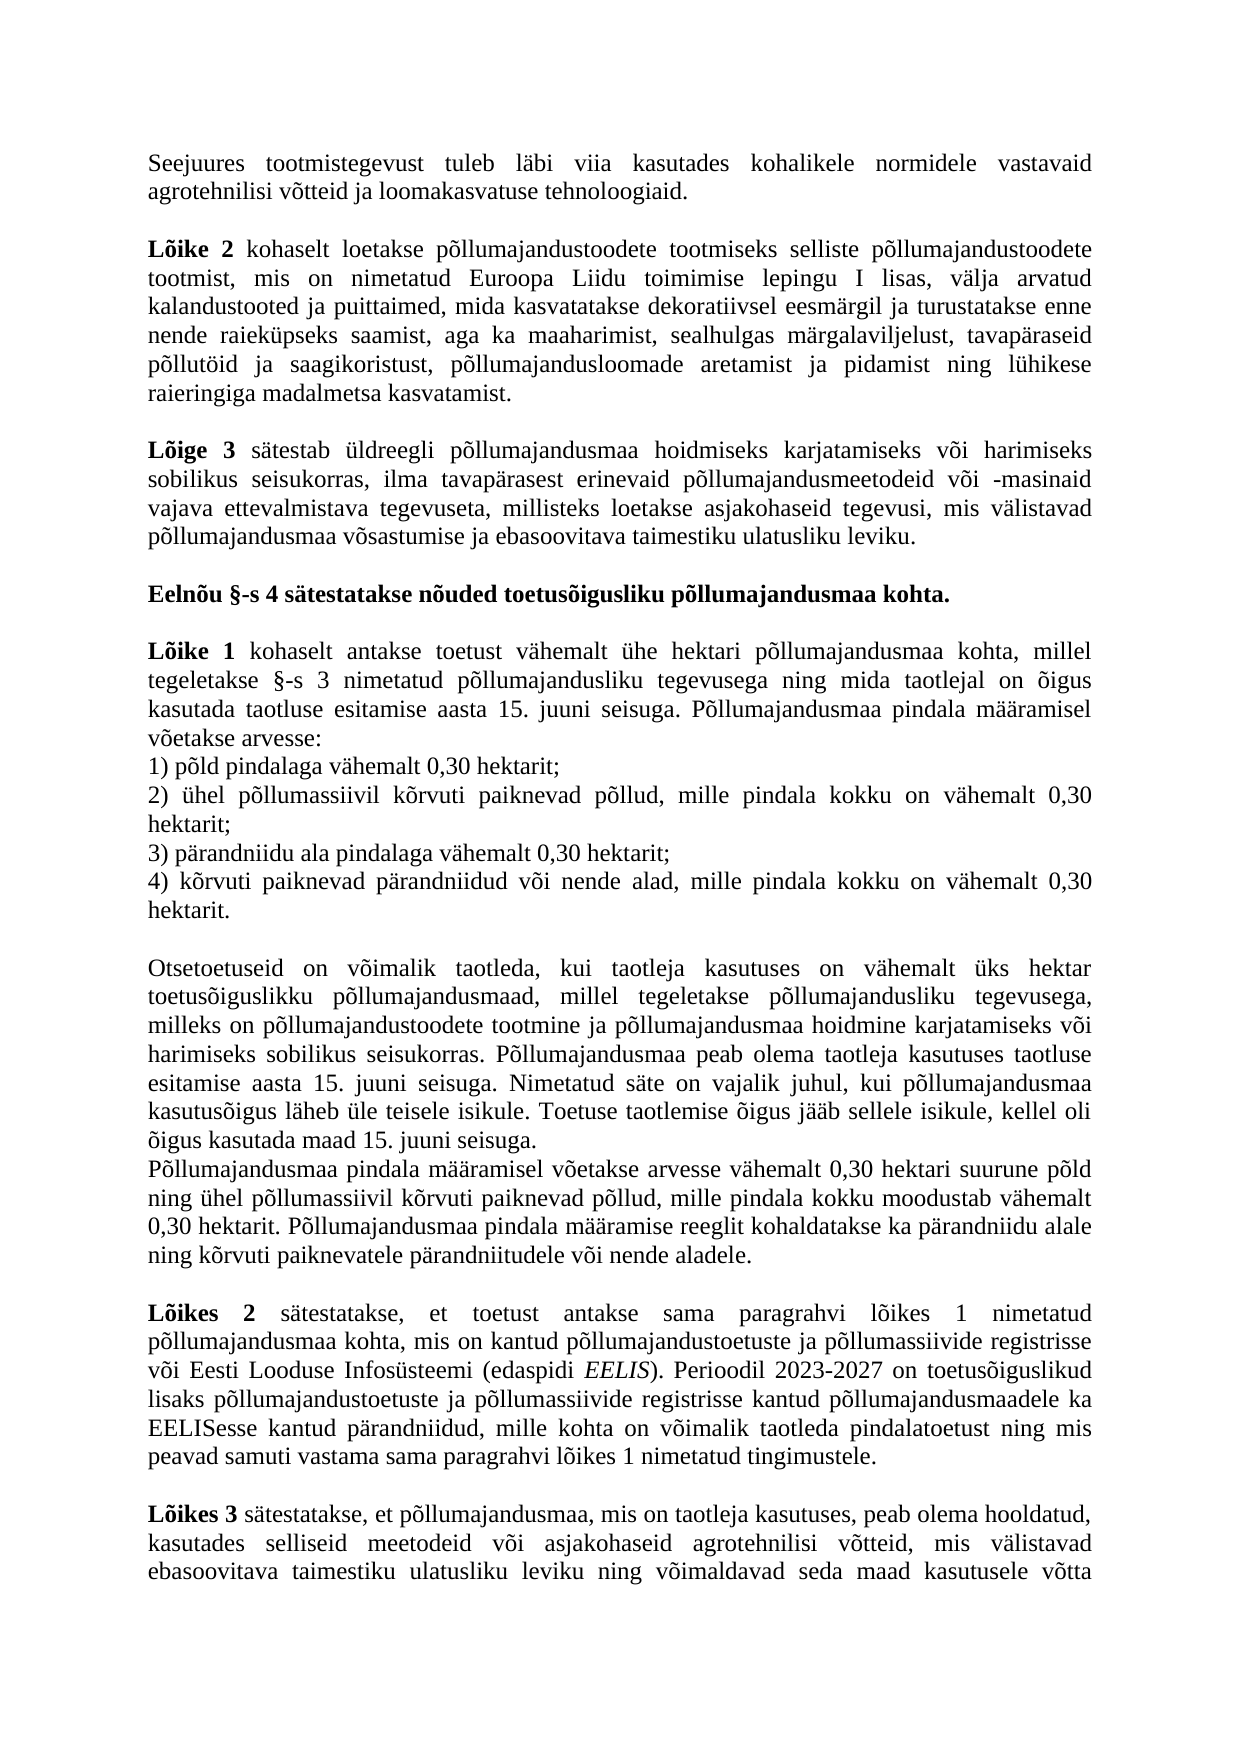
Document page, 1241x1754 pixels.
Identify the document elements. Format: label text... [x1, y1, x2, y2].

text Lõikes 2 sätestatakse, et toetust antakse sama paragrahvi lõikes 1 nimetatud põllumajandusmaa kohta, mis on kantud põllumajandustoetuste ja põllumassiivide registrisse või Eesti Looduse Infosüsteemi (edaspidi EELIS). Perioodil 2023-2027 on toetusõiguslikud lisaks põllumajandustoetuste ja põllumassiivide registrisse kantud põllumajandusmaadele ka EELISesse kantud pärandniidud, mille kohta on võimalik taotleda pindalatoetust ning mis peavad samuti vastama sama paragrahvi lõikes 1 nimetatud tingimustele. [148, 1298, 1093, 1470]
text 3) pärandniidu ala pindalaga vähemalt 0,30 hektarit; [148, 838, 1093, 866]
text Lõike 2 kohaselt loetakse põllumajandustoodete tootmiseks selliste põllumajandustoodete tootmist, mis on nimetatud Euroopa Liidu toimimise lepingu I lisas, välja arvatud kalandustooted ja puittaimed, mida kasvatatakse dekoratiivsel eesmärgil ja turustatakse enne nende raieküpseks saamist, aga ka maaharimist, sealhulgas märgalaviljelust, tavapäraseid põllutöid ja saagikoristust, põllumajandusloomade aretamist ja pidamist ning lühikese raieringiga madalmetsa kasvatamist. [148, 234, 1093, 406]
text 2) ühel põllumassiivil kõrvuti paiknevad põllud, mille pindala kokku on vähemalt 0,30 hektarit; [148, 780, 1093, 838]
text 1) põld pindalaga vähemalt 0,30 hektarit; [148, 751, 1093, 780]
text Otsetoetuseid on võimalik taotleda, kui taotleja kasutuses on vähemalt üks hektar toetusõiguslikku põllumajandusmaad, millel tegeletakse põllumajandusliku tegevusega, milleks on põllumajandustoodete tootmine ja põllumajandusmaa hoidmine karjatamiseks või harimiseks sobilikus seisukorras. Põllumajandusmaa peab olema taotleja kasutuses taotluse esitamise aasta 15. juuni seisuga. Nimetatud säte on vajalik juhul, kui põllumajandusmaa kasutusõigus läheb üle teisele isikule. Toetuse taotlemise õigus jääb sellele isikule, kellel oli õigus kasutada maad 15. juuni seisuga. [148, 953, 1093, 1154]
text Eelnõu §-s 4 sätestatakse nõuded toetusõigusliku põllumajandusmaa kohta. [148, 579, 1093, 608]
text Lõige 3 sätestab üldreegli põllumajandusmaa hoidmiseks karjatamiseks või harimiseks sobilikus seisukorras, ilma tavapärasest erinevaid põllumajandusmeetodeid või -masinaid vajava ettevalmistava tegevuseta, millisteks loetakse asjakohaseid tegevusi, mis välistavad põllumajandusmaa võsastumise ja ebasoovitava taimestiku ulatusliku leviku. [148, 435, 1093, 550]
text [148, 148, 1093, 205]
text 4) kõrvuti paiknevad pärandniidud või nende alad, mille pindala kokku on vähemalt 0,30 hektarit. [148, 866, 1093, 924]
text Põllumajandusmaa pindala määramisel võetakse arvesse vähemalt 0,30 hektari suurune põld ning ühel põllumassiivil kõrvuti paiknevad põllud, mille pindala kokku moodustab vähemalt 0,30 hektarit. Põllumajandusmaa pindala määramise reeglit kohaldatakse ka pärandniidu alale ning kõrvuti paiknevatele pärandniitudele või nende aladele. [148, 1154, 1093, 1269]
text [148, 1499, 1093, 1585]
text Lõike 1 kohaselt antakse toetust vähemalt ühe hektari põllumajandusmaa kohta, millel tegeletakse §-s 3 nimetatud põllumajandusliku tegevusega ning mida taotlejal on õigus kasutada taotluse esitamise aasta 15. juuni seisuga. Põllumajandusmaa pindala määramisel võetakse arvesse: [148, 636, 1093, 751]
